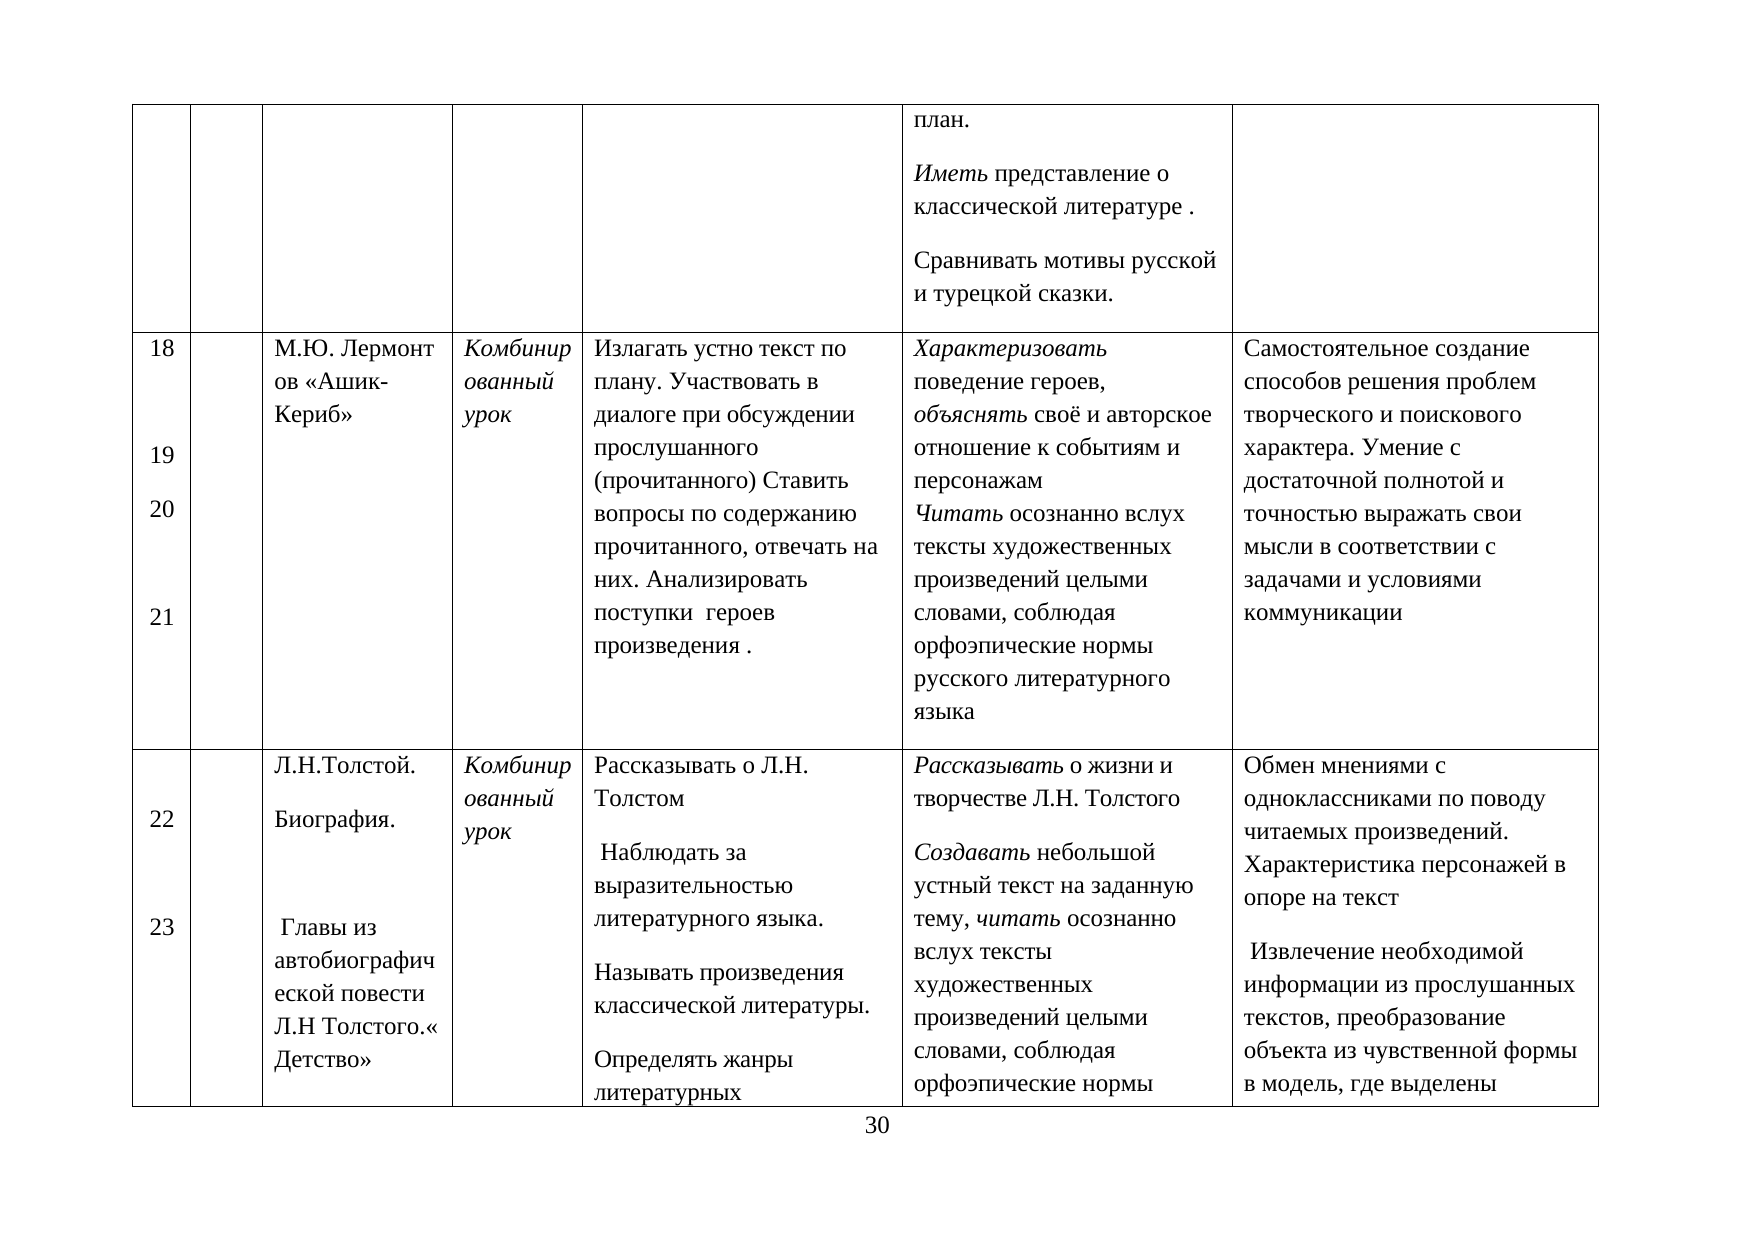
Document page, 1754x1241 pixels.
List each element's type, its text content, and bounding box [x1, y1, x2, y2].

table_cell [903, 105, 1232, 332]
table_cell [453, 105, 582, 332]
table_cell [583, 750, 902, 1106]
table_cell [191, 333, 262, 749]
table_cell 17 [133, 105, 190, 332]
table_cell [263, 750, 452, 1106]
table_cell Комбинированный урок [453, 333, 582, 749]
table_cell 18 19 20 21 [133, 333, 190, 749]
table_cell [903, 750, 1232, 1106]
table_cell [263, 105, 452, 332]
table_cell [1233, 750, 1598, 1106]
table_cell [583, 105, 902, 332]
table_cell [191, 750, 262, 1106]
table_cell Самостоятельное создание способов решения проблем творческого и поискового характера. Умение с достаточной полнотой и точностью выражать свои мысли в соответствии с задачами и условиями коммуникации [1233, 333, 1598, 749]
table_cell [191, 105, 262, 332]
table_cell 22 23 [133, 750, 190, 1106]
table_cell Излагать устно текст по плану. Участвовать в диалоге при обсуждении прослушанного (прочитанного) Ставить вопросы по содержанию прочитанного, отвечать на них. Анализировать поступки героев произведения . [583, 333, 902, 749]
table_cell М.Ю. Лермонтов «Ашик-Кериб» [263, 333, 452, 749]
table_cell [453, 750, 582, 1106]
table_cell Характеризовать поведение героев, объяснять своё и авторское отношение к событиям и персонажам Читать осознанно вслух тексты художественных произведений целыми словами, соблюдая орфоэпические нормы русского литературного языка [903, 333, 1232, 749]
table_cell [1233, 105, 1598, 332]
